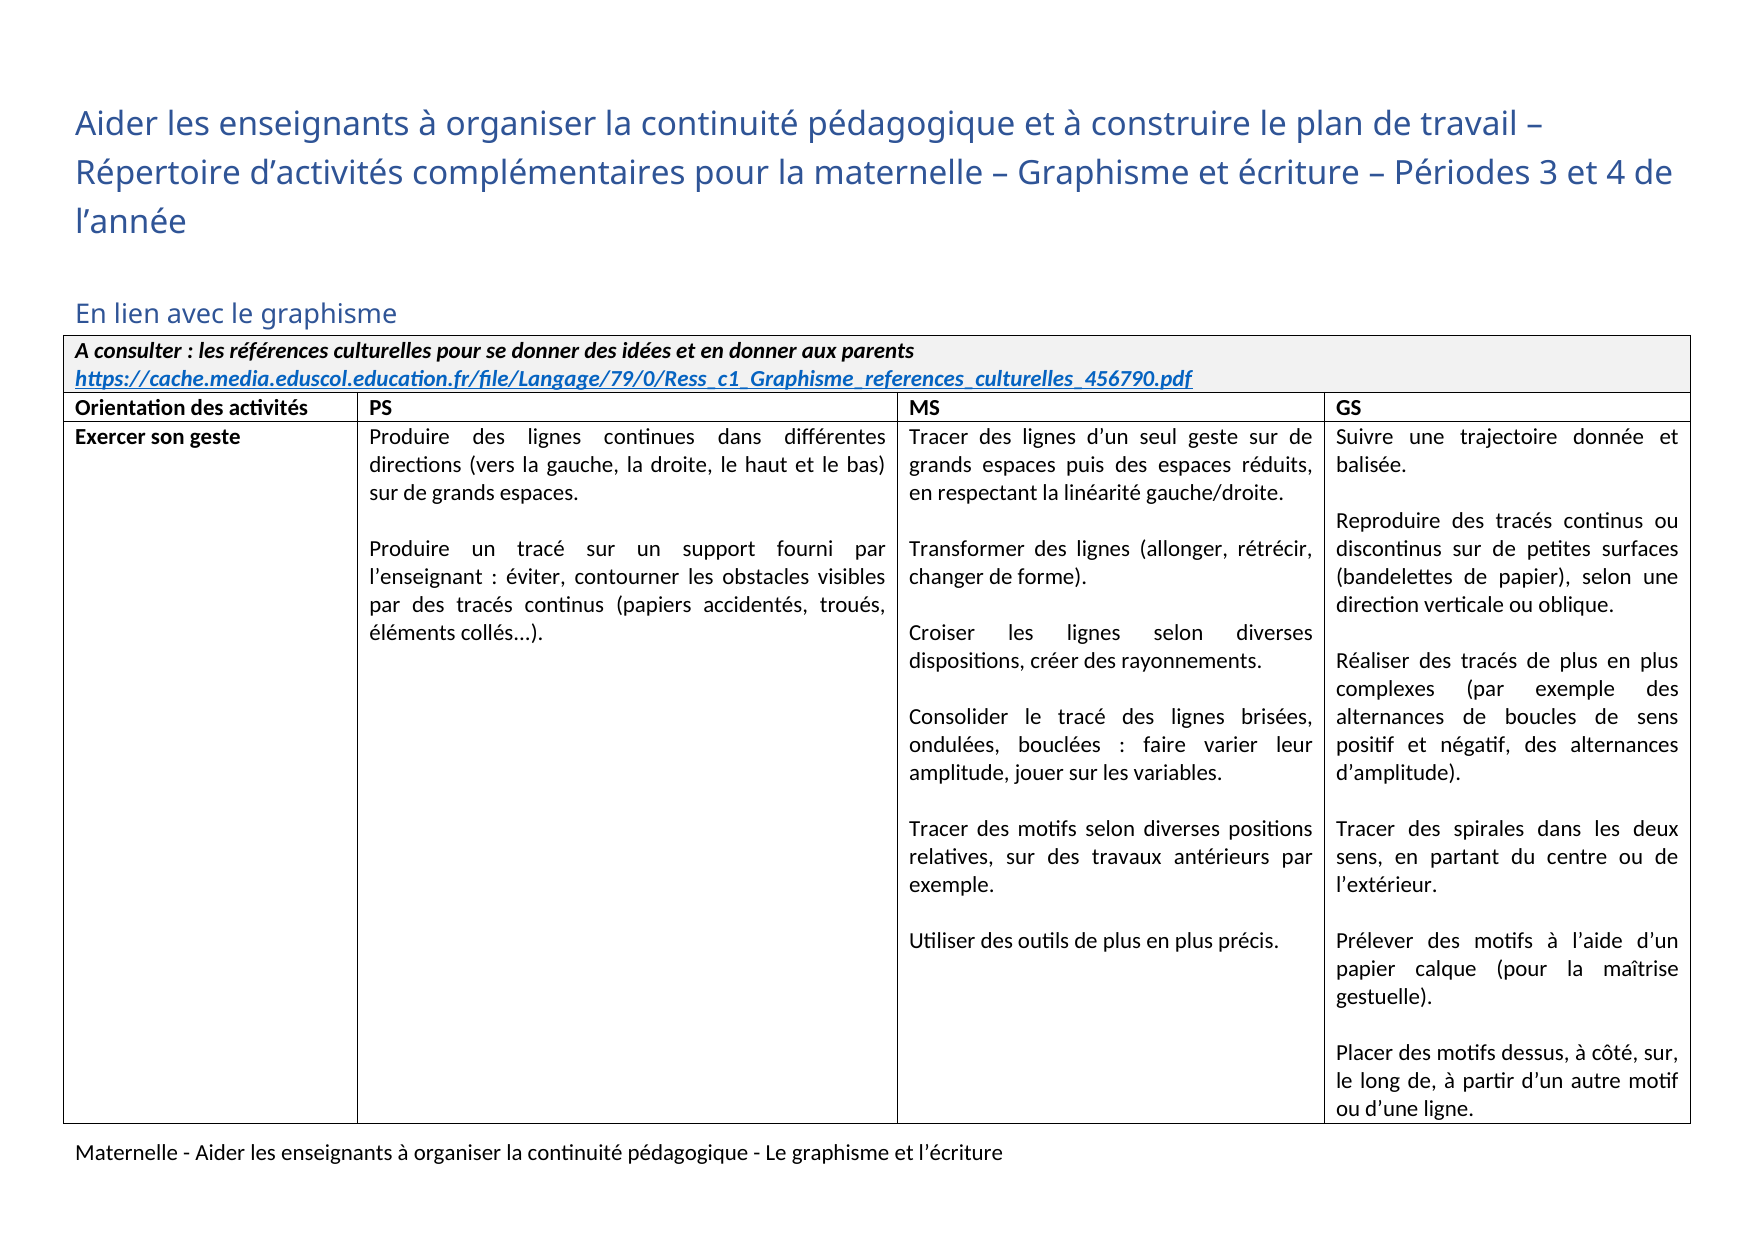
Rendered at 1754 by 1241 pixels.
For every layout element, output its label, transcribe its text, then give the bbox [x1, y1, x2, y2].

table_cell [1325, 422, 1690, 1122]
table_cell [358, 422, 897, 1122]
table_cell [898, 422, 1324, 1122]
table_cell Exercer son geste [64, 422, 357, 1122]
subtitle En lien avec le graphisme [75, 295, 1679, 332]
table_cell GS [1325, 393, 1690, 421]
table_cell PS [358, 393, 897, 421]
table_cell MS [898, 393, 1324, 421]
table_cell Orientation des activités [64, 393, 357, 421]
table_header A consulter : les références culturelles pour se donner des idées et en donner aux parents https://cache.media.eduscol.education.fr/file/Langage/79/0/Ress_c1_Graphisme_references_culturelles_456790.pdf [64, 336, 1690, 392]
subtitle Aider les enseignants à organiser la continuité pédagogique et à construire le plan de travail – Répertoire d’activités complémentaires pour la maternelle – Graphisme et écriture – Périodes 3 et 4 de l’année [75, 100, 1679, 243]
